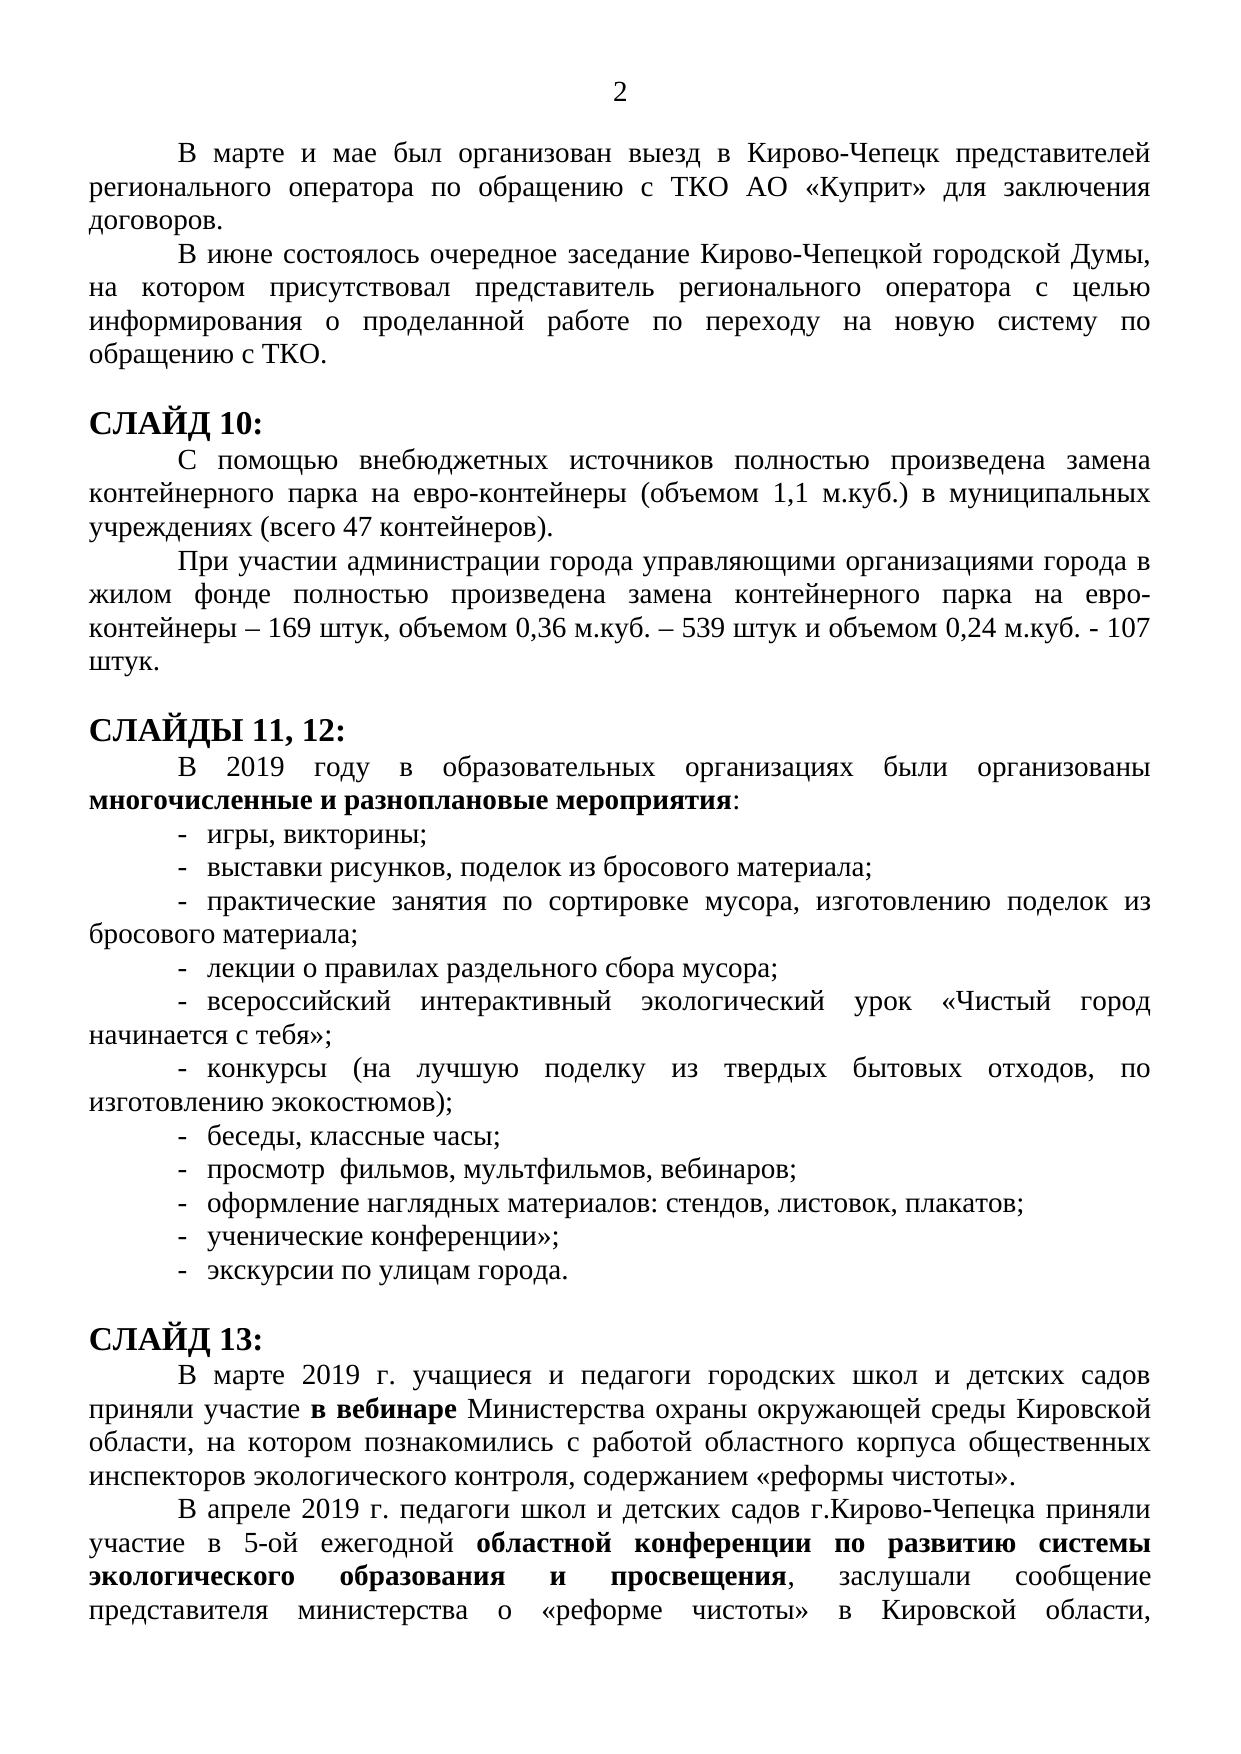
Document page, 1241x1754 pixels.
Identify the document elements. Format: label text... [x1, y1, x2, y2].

list оформление наглядных материалов: стендов, листовок, плакатов; [89, 1185, 1152, 1218]
text В 2019 году в образовательных организациях были организованы многочисленные и разноплановые мероприятия: [89, 749, 1152, 816]
list экскурсии по улицам города. [89, 1252, 1152, 1285]
text СЛАЙДЫ 11, 12: [89, 710, 1152, 749]
list беседы, классные часы; [89, 1118, 1152, 1151]
list выставки рисунков, поделок из бросового материала; [89, 849, 1152, 883]
text В июне состоялось очередное заседание Кирово-Чепецкой городской Думы, на котором присутствовал представитель регионального оператора с целью информирования о проделанной работе по переходу на новую систему по обращению с ТКО. [89, 236, 1152, 370]
text В марте 2019 г. учащиеся и педагоги городских школ и детских садов приняли участие в вебинаре Министерства охраны окружающей среды Кировской области, на котором познакомились с работой областного корпуса общественных инспекторов экологического контроля, содержанием «реформы чистоты». [89, 1357, 1152, 1491]
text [89, 1491, 1152, 1626]
list лекции о правилах раздельного сбора мусора; [89, 950, 1152, 983]
list просмотр фильмов, мультфильмов, вебинаров; [89, 1151, 1152, 1185]
text СЛАЙД 10: [89, 404, 1152, 442]
list всероссийский интерактивный экологический урок «Чистый город начинается с тебя»; [89, 983, 1152, 1051]
list игры, викторины; [89, 816, 1152, 849]
text В марте и мае был организован выезд в Кирово-Чепецк представителей регионального оператора по обращению с ТКО АО «Куприт» для заключения договоров. [89, 135, 1152, 236]
text При участии администрации города управляющими организациями города в жилом фонде полностью произведена замена контейнерного парка на евро-контейнеры – 169 штук, объемом 0,36 м.куб. – 539 штук и объемом 0,24 м.куб. - 107 штук. [89, 543, 1152, 677]
text С помощью внебюджетных источников полностью произведена замена контейнерного парка на евро-контейнеры (объемом 1,1 м.куб.) в муниципальных учреждениях (всего 47 контейнеров). [89, 442, 1152, 543]
list ученические конференции»; [89, 1218, 1152, 1252]
list практические занятия по сортировке мусора, изготовлению поделок из бросового материала; [89, 883, 1152, 950]
list конкурсы (на лучшую поделку из твердых бытовых отходов, по изготовлению экокостюмов); [89, 1051, 1152, 1118]
text СЛАЙД 13: [89, 1319, 1152, 1357]
